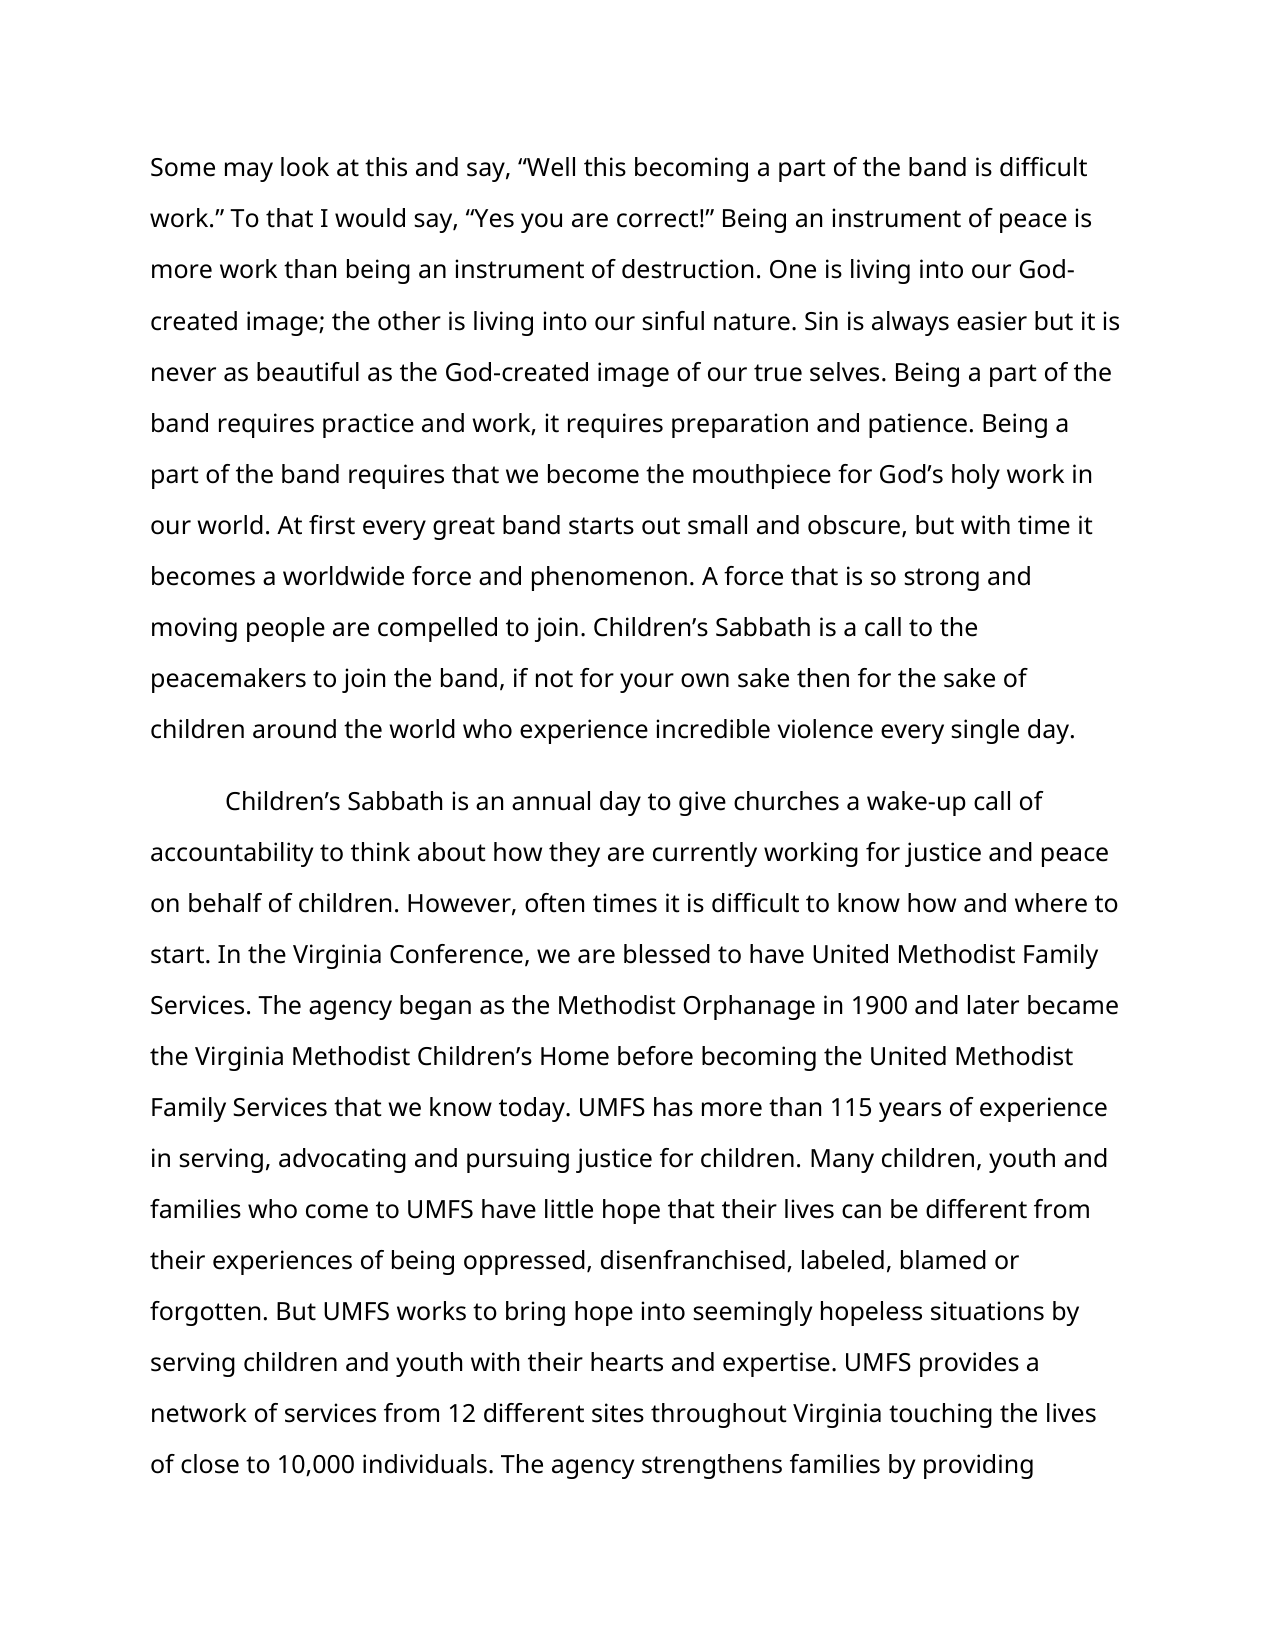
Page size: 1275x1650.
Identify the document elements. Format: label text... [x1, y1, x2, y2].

text Some may look at this and say, “Well this becoming a part of the band is difficult work.” To that I would say, “Yes you are correct!” Being an instrument of peace is more work than being an instrument of destruction. One is living into our God-created image; the other is living into our sinful nature. Sin is always easier but it is never as beautiful as the God-created image of our true selves. Being a part of the band requires practice and work, it requires preparation and patience. Being a part of the band requires that we become the mouthpiece for God’s holy work in our world. At first every great band starts out small and obscure, but with time it becomes a worldwide force and phenomenon. A force that is so strong and moving people are compelled to join. Children’s Sabbath is a call to the peacemakers to join the band, if not for your own sake then for the sake of children around the world who experience incredible violence every single day. [150, 150, 1125, 746]
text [150, 783, 1125, 1481]
